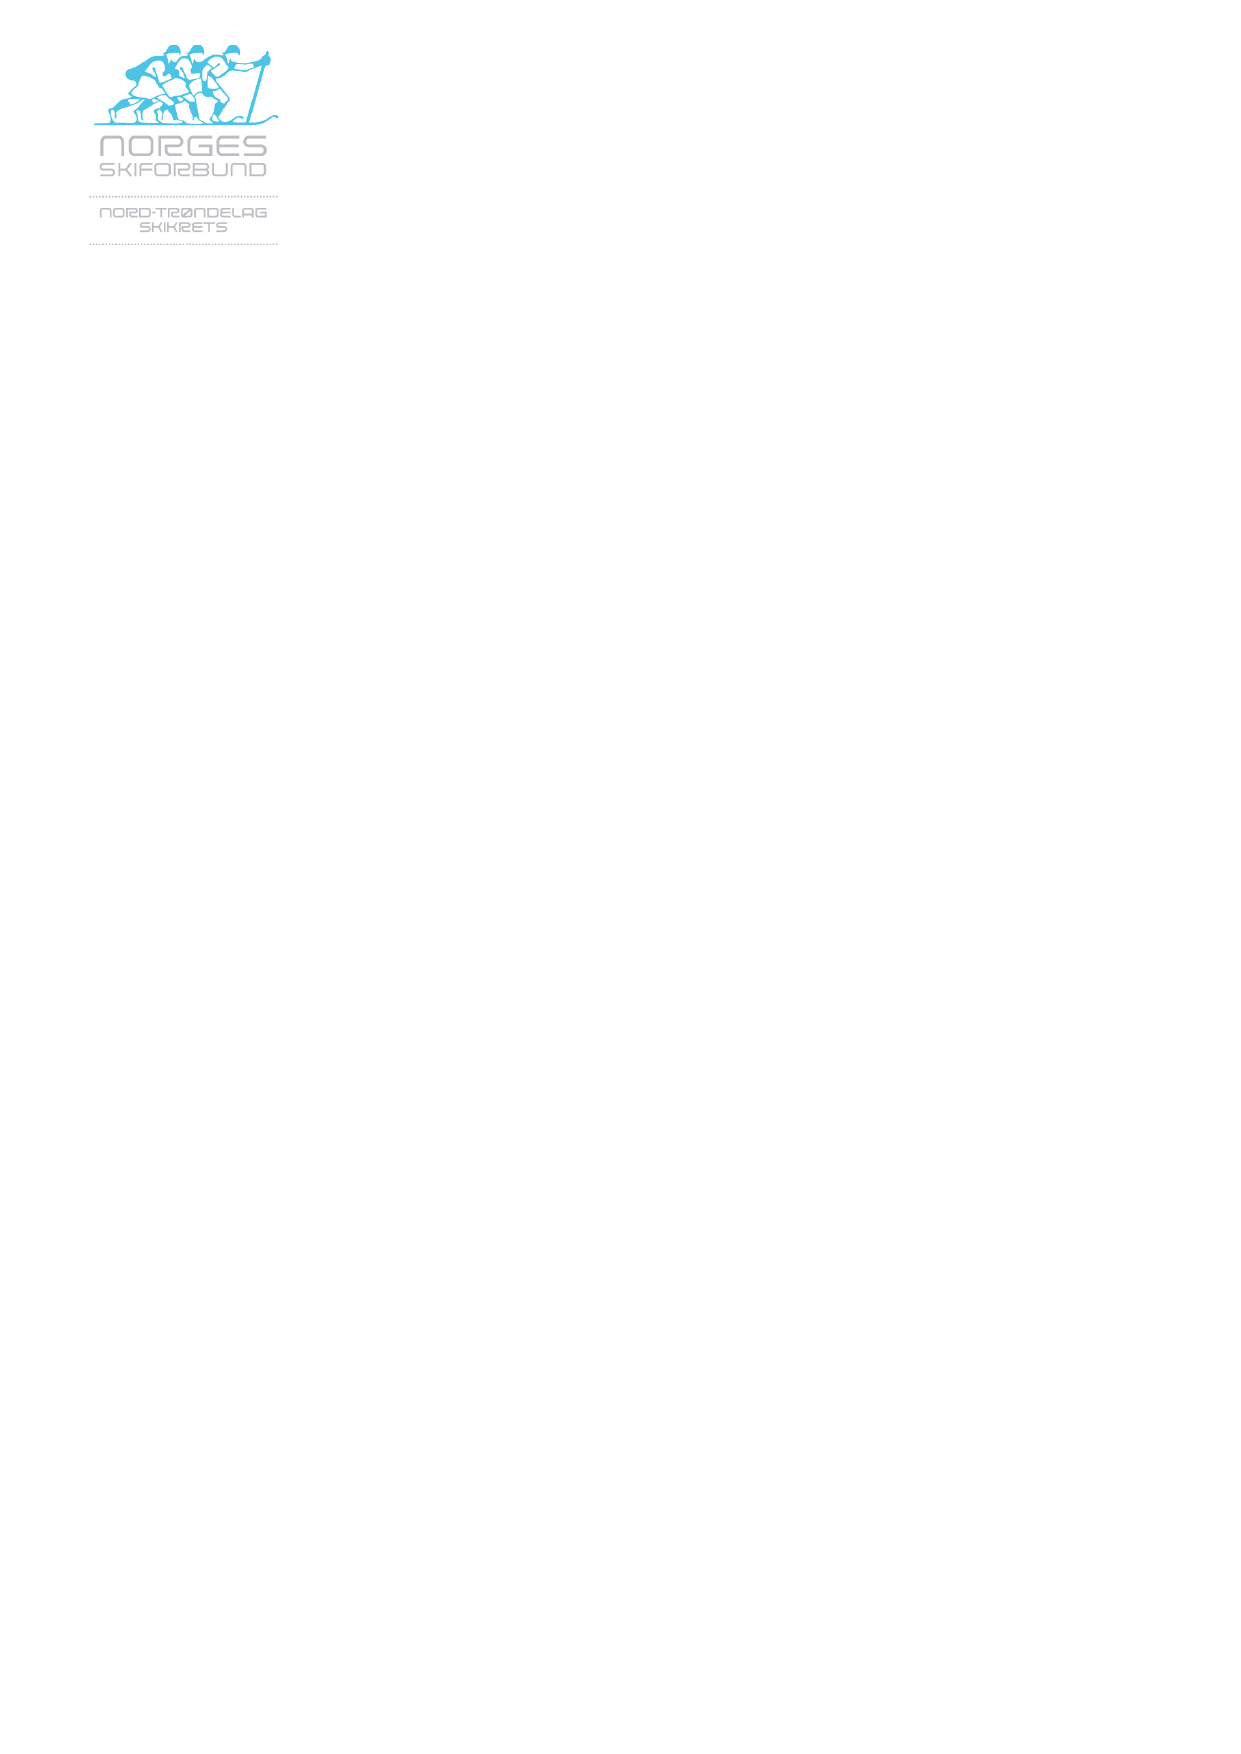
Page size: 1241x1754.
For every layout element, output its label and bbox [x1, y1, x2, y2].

picture [89, 45, 279, 245]
